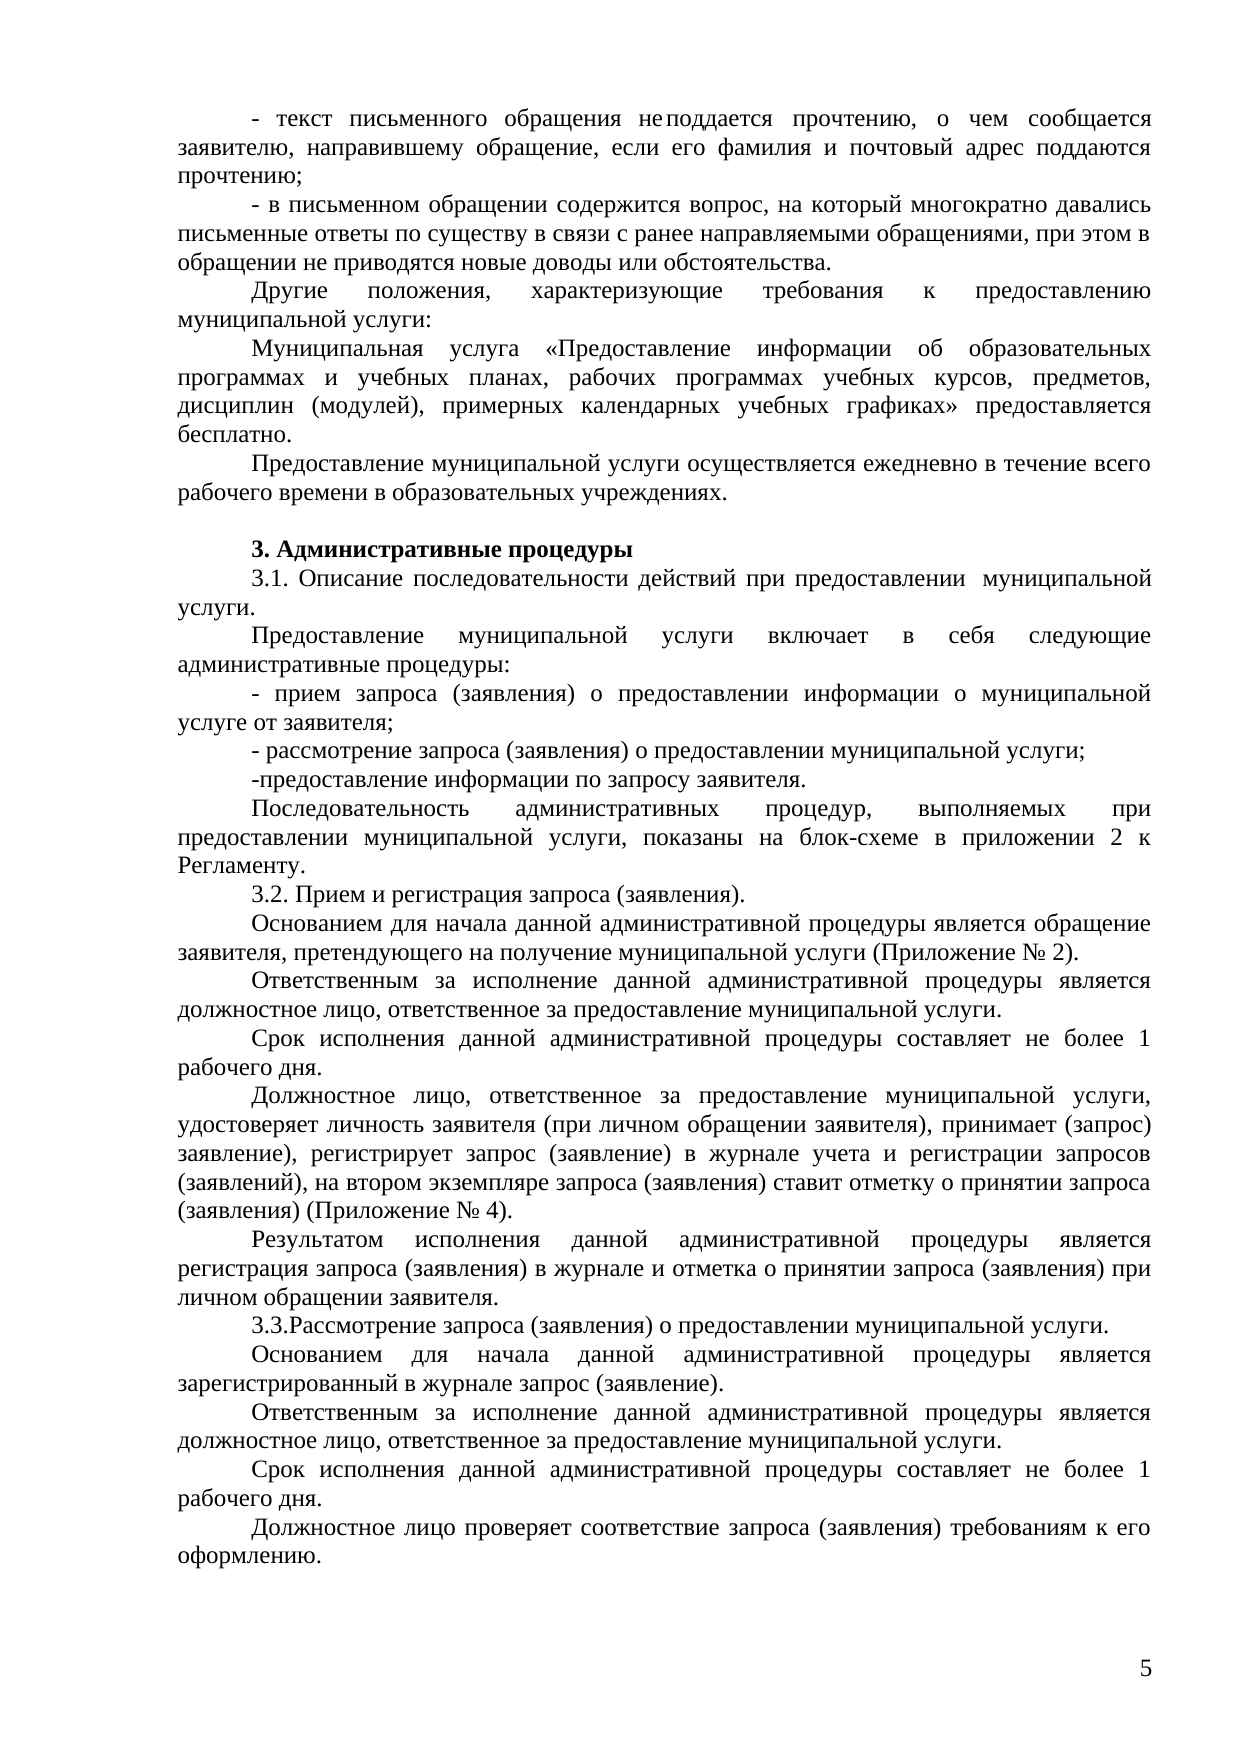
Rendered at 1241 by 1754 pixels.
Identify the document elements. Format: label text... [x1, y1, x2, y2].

text Последовательность административных процедур, выполняемых при предоставлении муниципальной услуги, показаны на блок-схеме в приложении 2 к Регламенту. [177, 793, 1152, 879]
text Другие положения, характеризующие требования к предоставлению муниципальной услуги: [177, 276, 1152, 333]
text Предоставление муниципальной услуги осуществляется ежедневно в течение всего рабочего времени в образовательных учреждениях. [177, 448, 1152, 506]
text Ответственным за исполнение данной административной процедуры является должностное лицо, ответственное за предоставление муниципальной услуги. [177, 1397, 1152, 1454]
text - прием запроса (заявления) о предоставлении информации о муниципальной услуге от заявителя; [177, 678, 1152, 736]
text Должностное лицо, ответственное за предоставление муниципальной услуги, удостоверяет личность заявителя (при личном обращении заявителя), принимает (запрос) заявление), регистрирует запрос (заявление) в журнале учета и регистрации запросов (заявлений), на втором экземпляре запроса (заявления) ставит отметку о принятии запроса (заявления) (Приложение № 4). [177, 1081, 1152, 1224]
text 3.1. Описание последовательности действий при предоставлении муниципальной услуги. [177, 563, 1152, 621]
text 3.2. Прием и регистрация запроса (заявления). [177, 879, 1152, 908]
text Предоставление муниципальной услуги включает в себя следующие административные процедуры: [177, 621, 1152, 678]
text Ответственным за исполнение данной административной процедуры является должностное лицо, ответственное за предоставление муниципальной услуги. [177, 966, 1152, 1023]
text -предоставление информации по запросу заявителя. [177, 764, 1152, 793]
text Результатом исполнения данной административной процедуры является регистрация запроса (заявления) в журнале и отметка о принятии запроса (заявления) при личном обращении заявителя. [177, 1224, 1152, 1311]
text Муниципальная услуга «Предоставление информации об образовательных программах и учебных планах, рабочих программах учебных курсов, предметов, дисциплин (модулей), примерных календарных учебных графиках» предоставляется бесплатно. [177, 333, 1152, 448]
text Срок исполнения данной административной процедуры составляет не более 1 рабочего дня. [177, 1454, 1152, 1512]
text Основанием для начала данной административной процедуры является зарегистрированный в журнале запрос (заявление). [177, 1339, 1152, 1397]
text 3.3.Рассмотрение запроса (заявления) о предоставлении муниципальной услуги. [177, 1311, 1152, 1339]
text - текст письменного обращения не поддается прочтению, о чем сообщается заявителю, направившему обращение, если его фамилия и почтовый адрес поддаются прочтению; [177, 103, 1152, 189]
text - рассмотрение запроса (заявления) о предоставлении муниципальной услуги; [177, 736, 1152, 764]
text - в письменном обращении содержится вопрос, на который многократно давались письменные ответы по существу в связи с ранее направляемыми обращениями, при этом в обращении не приводятся новые доводы или обстоятельства. [177, 189, 1152, 276]
text 3. Административные процедуры [177, 534, 1152, 563]
text Основанием для начала данной административной процедуры является обращение заявителя, претендующего на получение муниципальной услуги (Приложение № 2). [177, 908, 1152, 966]
text Срок исполнения данной административной процедуры составляет не более 1 рабочего дня. [177, 1023, 1152, 1081]
text Должностное лицо проверяет соответствие запроса (заявления) требованиям к его оформлению. [177, 1512, 1152, 1569]
